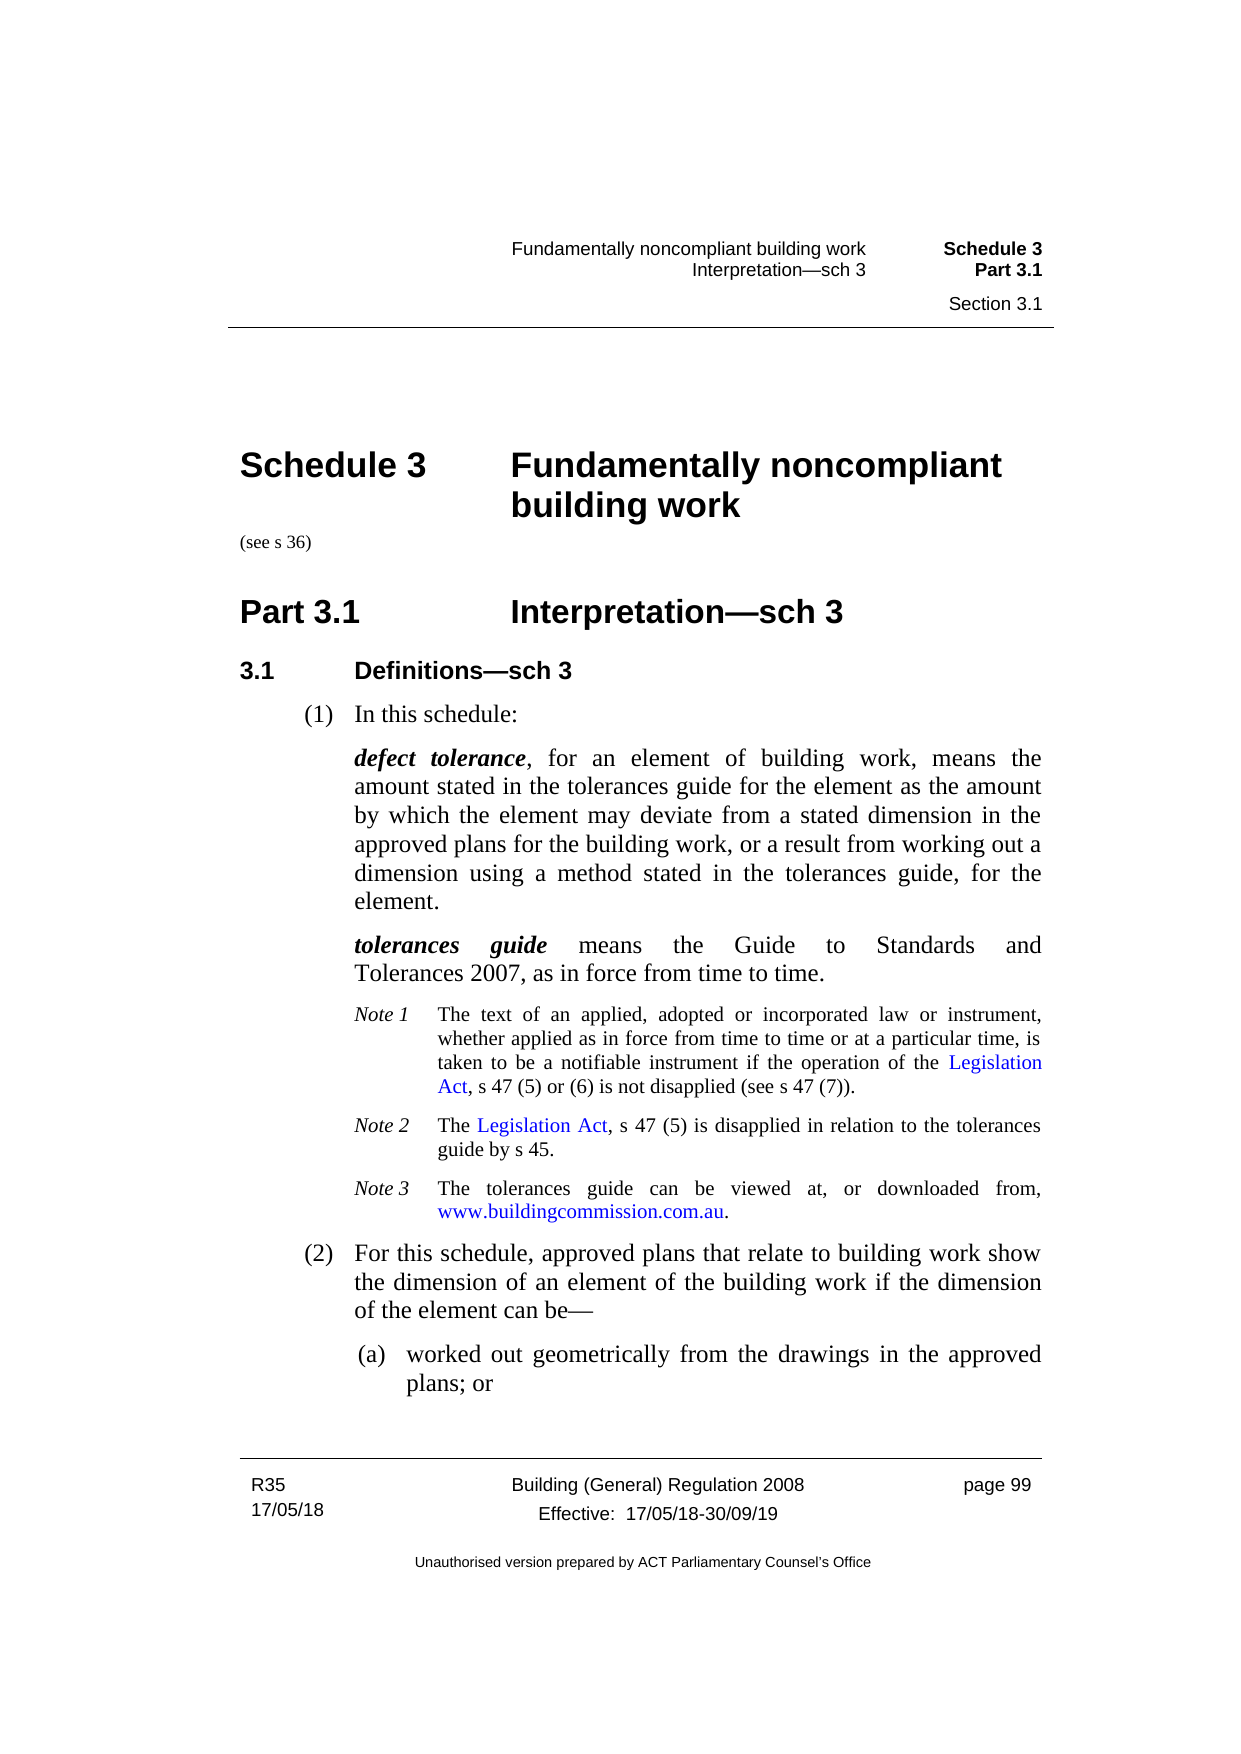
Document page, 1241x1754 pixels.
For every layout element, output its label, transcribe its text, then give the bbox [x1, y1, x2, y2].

text tolerances guide means the Guide to Standards and Tolerances 2007, as in force from time to time. [354, 930, 1042, 987]
text Note 1 The text of an applied, adopted or incorporated law or instrument, whether applied as in force from time to time or at a particular time, is taken to be a notifiable instrument if the operation of the Legislation Act, s 47 (5) or (6) is not disapplied (see s 47 (7)). [354, 1002, 1042, 1098]
text (1) In this schedule: [239, 699, 1042, 728]
text Note 3 The tolerances guide can be viewed at, or downloaded from, www.buildingcommission.com.au. [354, 1175, 1042, 1223]
text Note 2 The Legislation Act, s 47 (5) is disapplied in relation to the tolerances guide by s 45. [354, 1113, 1042, 1161]
text (a) worked out geometrically from the drawings in the approved plans; or [239, 1339, 1042, 1396]
text defect tolerance, for an element of building work, means the amount stated in the tolerances guide for the element as the amount by which the element may deviate from a stated dimension in the approved plans for the building work, or a result from working out a dimension using a method stated in the tolerances guide, for the element. [354, 743, 1042, 915]
text (2) For this schedule, approved plans that relate to building work show the dimension of an element of the building work if the dimension of the element can be— [239, 1238, 1042, 1324]
subtitle 3.1 Definitions—sch 3 [239, 656, 1042, 685]
text (see s 36) [239, 531, 1042, 553]
subtitle Schedule 3 Fundamentally noncompliant building work [239, 444, 1042, 525]
text Part 3.1 Interpretation—sch 3 [239, 593, 1042, 631]
